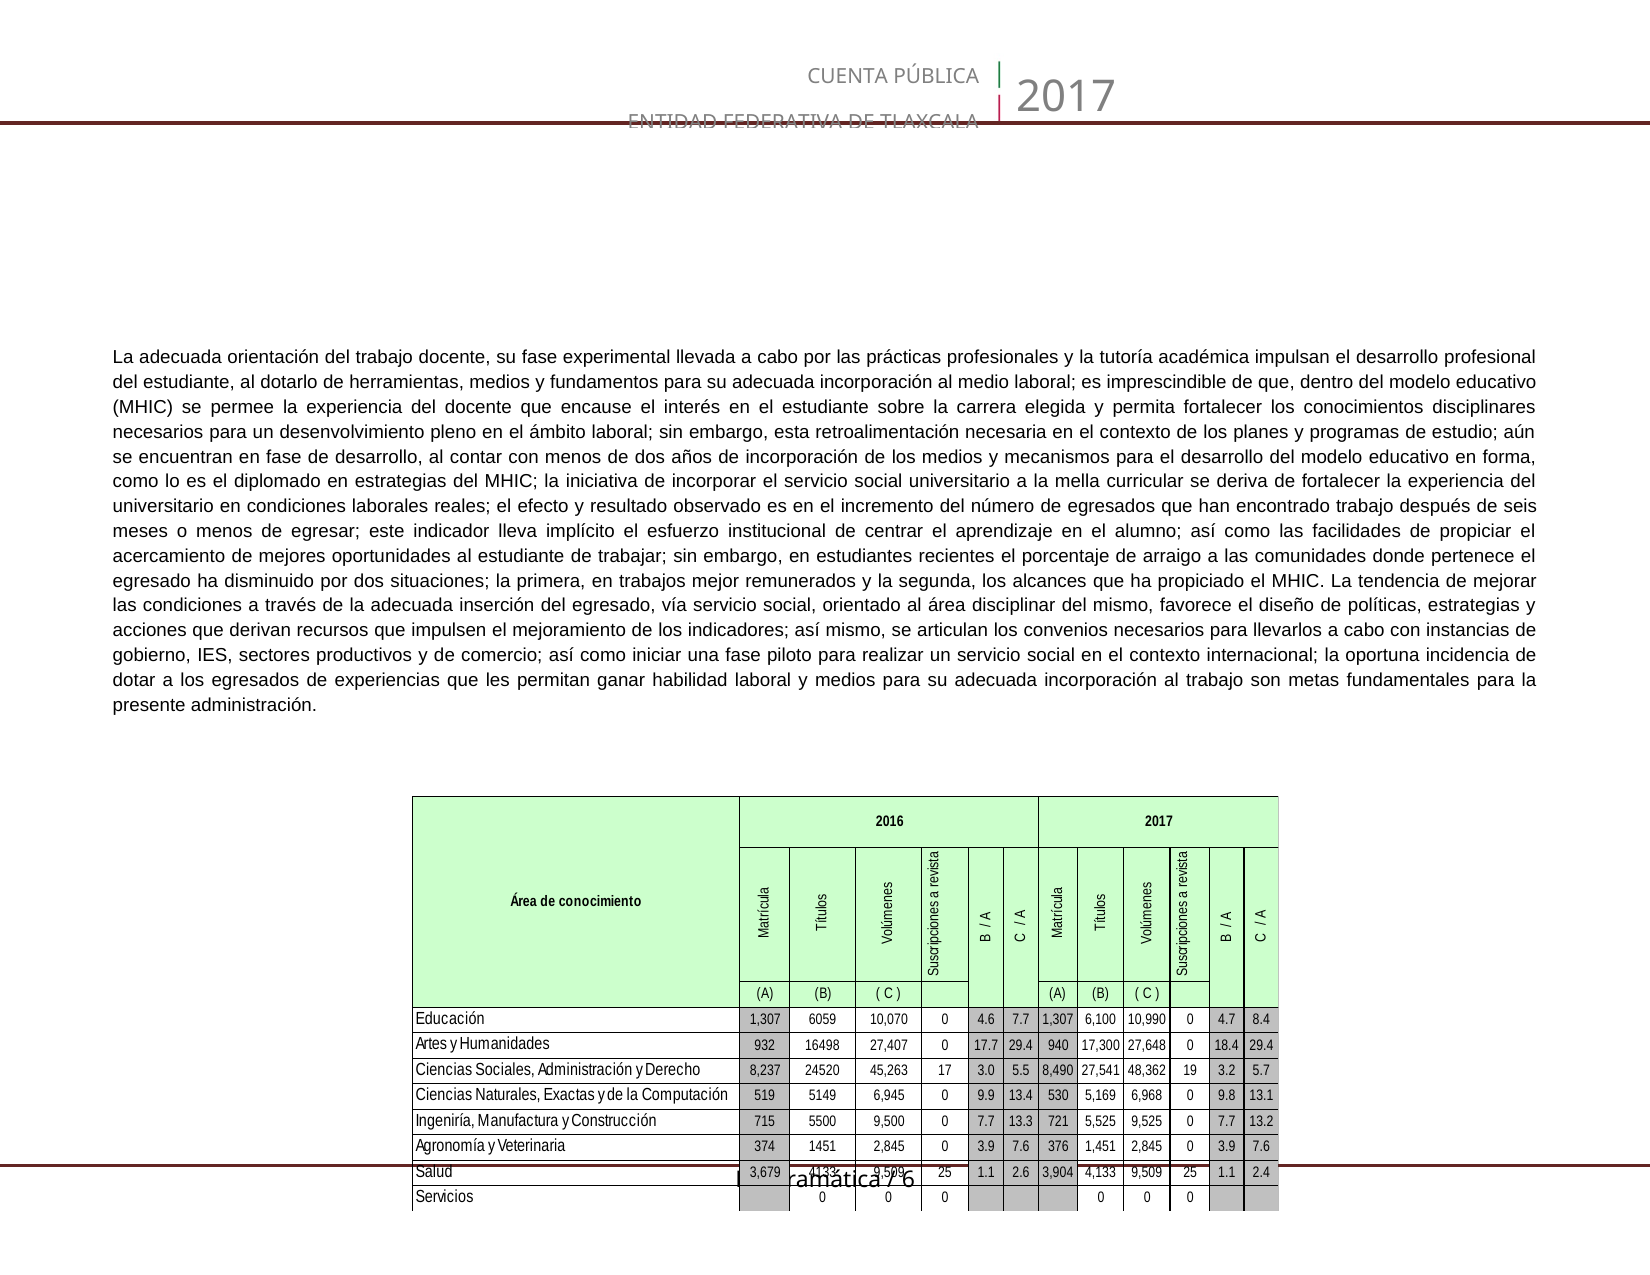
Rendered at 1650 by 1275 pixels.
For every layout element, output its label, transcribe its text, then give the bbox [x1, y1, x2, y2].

picture [993, 53, 1010, 121]
text La adecuada orientación del trabajo docente, su fase experimental llevada a cabo por las prácticas profesionales y la tutoría académica impulsan el desarrollo profesional del estudiante, al dotarlo de herramientas, medios y fundamentos para su adecuada incorporación al medio laboral; es imprescindible de que, dentro del modelo educativo (MHIC) se permee la experiencia del docente que encause el interés en el estudiante sobre la carrera elegida y permita fortalecer los conocimientos disciplinares necesarios para un desenvolvimiento pleno en el ámbito laboral; sin embargo, esta retroalimentación necesaria en el contexto de los planes y programas de estudio; aún se encuentran en fase de desarrollo, al contar con menos de dos años de incorporación de los medios y mecanismos para el desarrollo del modelo educativo en forma, como lo es el diplomado en estrategias del MHIC; la iniciativa de incorporar el servicio social universitario a la mella curricular se deriva de fortalecer la experiencia del universitario en condiciones laborales reales; el efecto y resultado observado es en el incremento del número de egresados que han encontrado trabajo después de seis meses o menos de egresar; este indicador lleva implícito el esfuerzo institucional de centrar el aprendizaje en el alumno; así como las facilidades de propiciar el acercamiento de mejores oportunidades al estudiante de trabajar; sin embargo, en estudiantes recientes el porcentaje de arraigo a las comunidades donde pertenece el egresado ha disminuido por dos situaciones; la primera, en trabajos mejor remunerados y la segunda, los alcances que ha propiciado el MHIC. La tendencia de mejorar las condiciones a través de la adecuada inserción del egresado, vía servicio social, orientado al área disciplinar del mismo, favorece el diseño de políticas, estrategias y acciones que derivan recursos que impulsen el mejoramiento de los indicadores; así mismo, se articulan los convenios necesarios para llevarlos a cabo con instancias de gobierno, IES, sectores productivos y de comercio; así como iniciar una fase piloto para realizar un servicio social en el contexto internacional; la oportuna incidencia de dotar a los egresados de experiencias que les permitan ganar habilidad laboral y medios para su adecuada incorporación al trabajo son metas fundamentales para la presente administración. [112, 346, 1537, 715]
